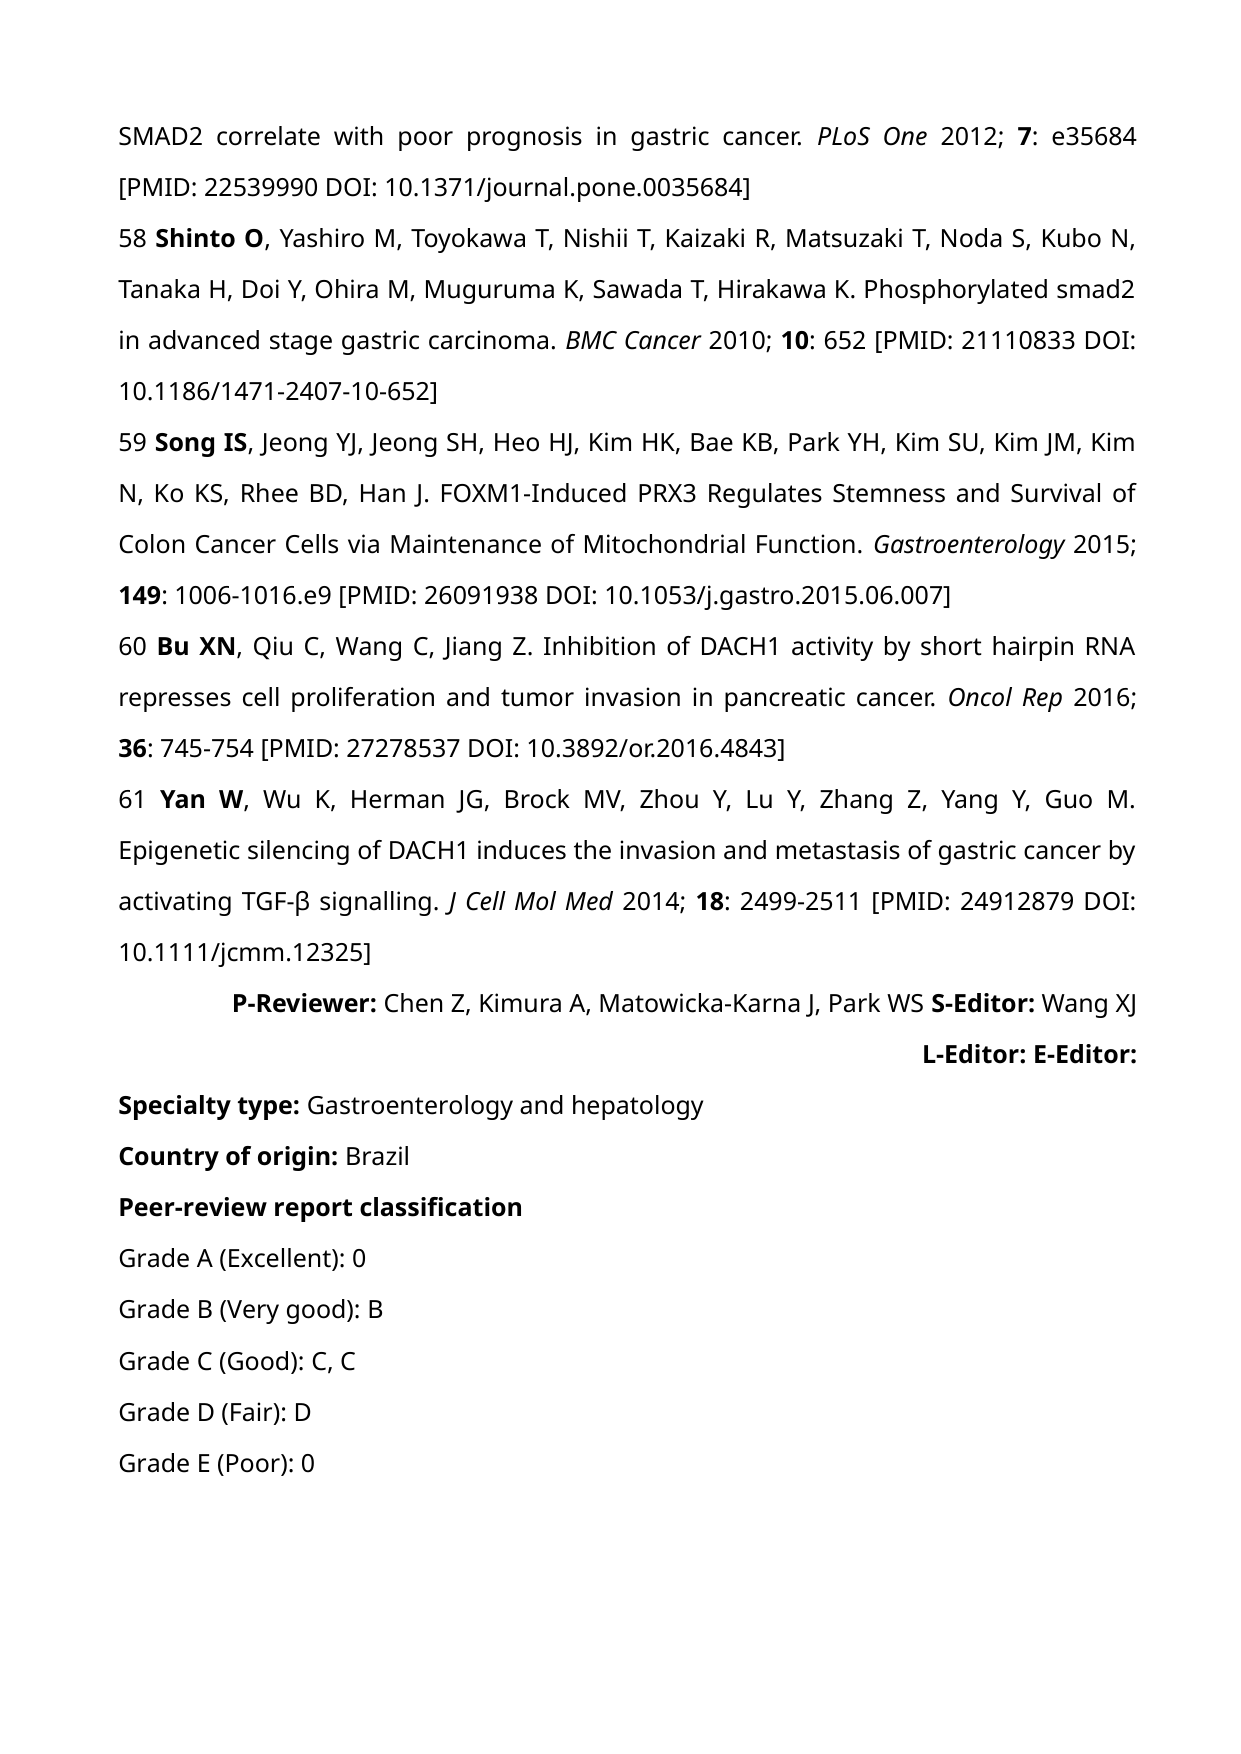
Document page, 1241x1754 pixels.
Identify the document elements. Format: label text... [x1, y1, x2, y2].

text 59 Song IS, Jeong YJ, Jeong SH, Heo HJ, Kim HK, Bae KB, Park YH, Kim SU, Kim JM, Kim N, Ko KS, Rhee BD, Han J. FOXM1-Induced PRX3 Regulates Stemness and Survival of Colon Cancer Cells via Maintenance of Mitochondrial Function. Gastroenterology 2015; 149: 1006-1016.e9 [PMID: 26091938 DOI: 10.1053/j.gastro.2015.06.007] [118, 424, 1137, 612]
text P-Reviewer: Chen Z, Kimura A, Matowicka-Karna J, Park WS S-Editor: Wang XJ [118, 986, 1137, 1020]
text Grade A (Excellent): 0 [118, 1241, 1137, 1275]
text 60 Bu XN, Qiu C, Wang C, Jiang Z. Inhibition of DACH1 activity by short hairpin RNA represses cell proliferation and tumor invasion in pancreatic cancer. Oncol Rep 2016; 36: 745-754 [PMID: 27278537 DOI: 10.3892/or.2016.4843] [118, 628, 1137, 765]
text Specialty type: Gastroenterology and hepatology [118, 1088, 1137, 1122]
text L-Editor: E-Editor: [118, 1037, 1137, 1071]
text Grade B (Very good): B [118, 1292, 1137, 1326]
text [118, 118, 1137, 203]
text Grade E (Poor): 0 [118, 1445, 1137, 1479]
text 58 Shinto O, Yashiro M, Toyokawa T, Nishii T, Kaizaki R, Matsuzaki T, Noda S, Kubo N, Tanaka H, Doi Y, Ohira M, Muguruma K, Sawada T, Hirakawa K. Phosphorylated smad2 in advanced stage gastric carcinoma. BMC Cancer 2010; 10: 652 [PMID: 21110833 DOI: 10.1186/1471-2407-10-652] [118, 220, 1137, 407]
text Grade C (Good): C, C [118, 1343, 1137, 1377]
text 61 Yan W, Wu K, Herman JG, Brock MV, Zhou Y, Lu Y, Zhang Z, Yang Y, Guo M. Epigenetic silencing of DACH1 induces the invasion and metastasis of gastric cancer by activating TGF-β signalling. J Cell Mol Med 2014; 18: 2499-2511 [PMID: 24912879 DOI: 10.1111/jcmm.12325] [118, 782, 1137, 969]
text Peer-review report classification [118, 1190, 1137, 1224]
text Country of origin: Brazil [118, 1139, 1137, 1173]
text Grade D (Fair): D [118, 1394, 1137, 1428]
